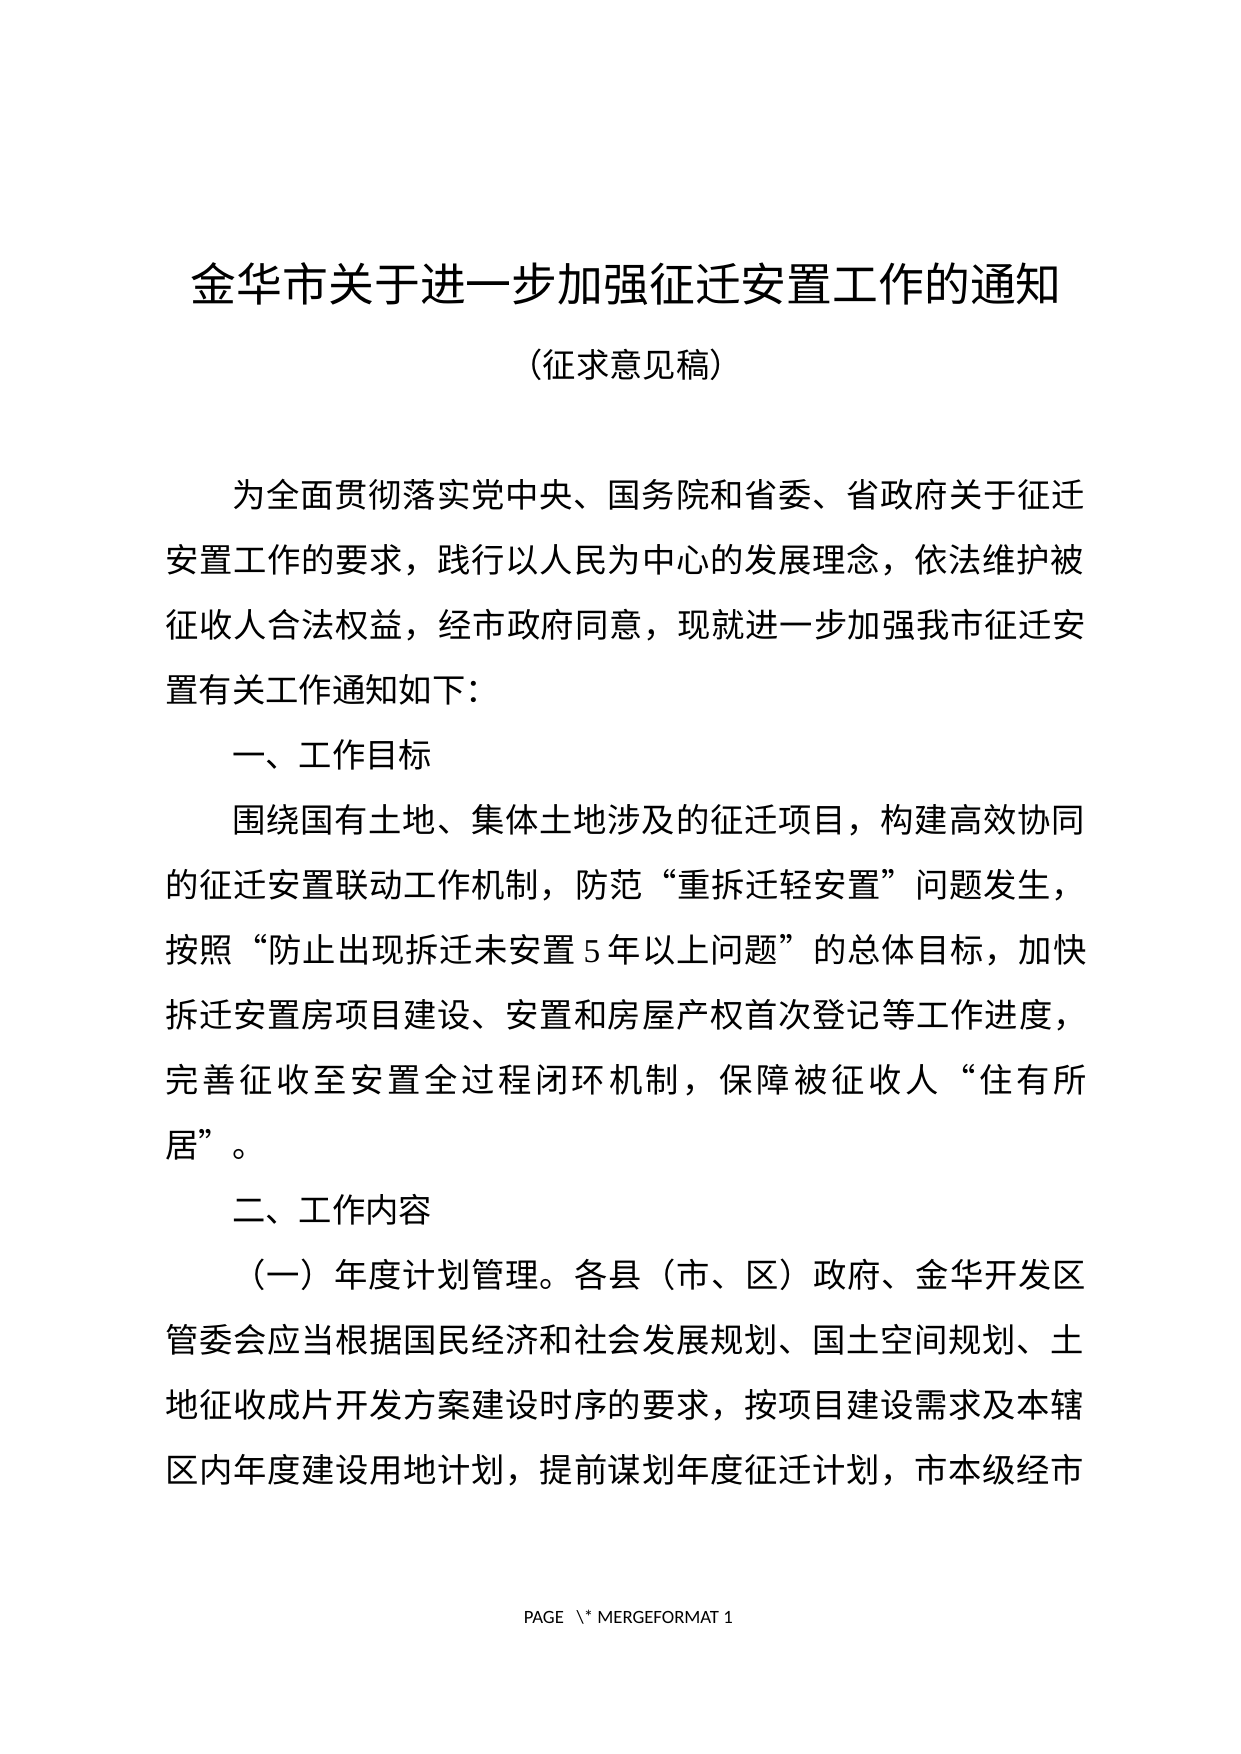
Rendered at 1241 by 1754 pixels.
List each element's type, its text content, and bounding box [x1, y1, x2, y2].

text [165, 1240, 1087, 1500]
text 二、工作内容 [165, 1175, 1087, 1240]
text 金华市关于进一步加强征迁安置工作的通知 [165, 233, 1087, 330]
text 为全面贯彻落实党中央、国务院和省委、省政府关于征迁安置工作的要求，践行以人民为中心的发展理念，依法维护被征收人合法权益，经市政府同意，现就进一步加强我市征迁安置有关工作通知如下： [165, 460, 1087, 720]
text （征求意见稿） [165, 330, 1087, 395]
text 一、工作目标 [165, 720, 1087, 785]
text 围绕国有土地、集体土地涉及的征迁项目，构建高效协同的征迁安置联动工作机制，防范“重拆迁轻安置”问题发生，按照“防止出现拆迁未安置5年以上问题”的总体目标，加快拆迁安置房项目建设、安置和房屋产权首次登记等工作进度，完善征收至安置全过程闭环机制，保障被征收人“住有所居”。 [165, 785, 1087, 1175]
